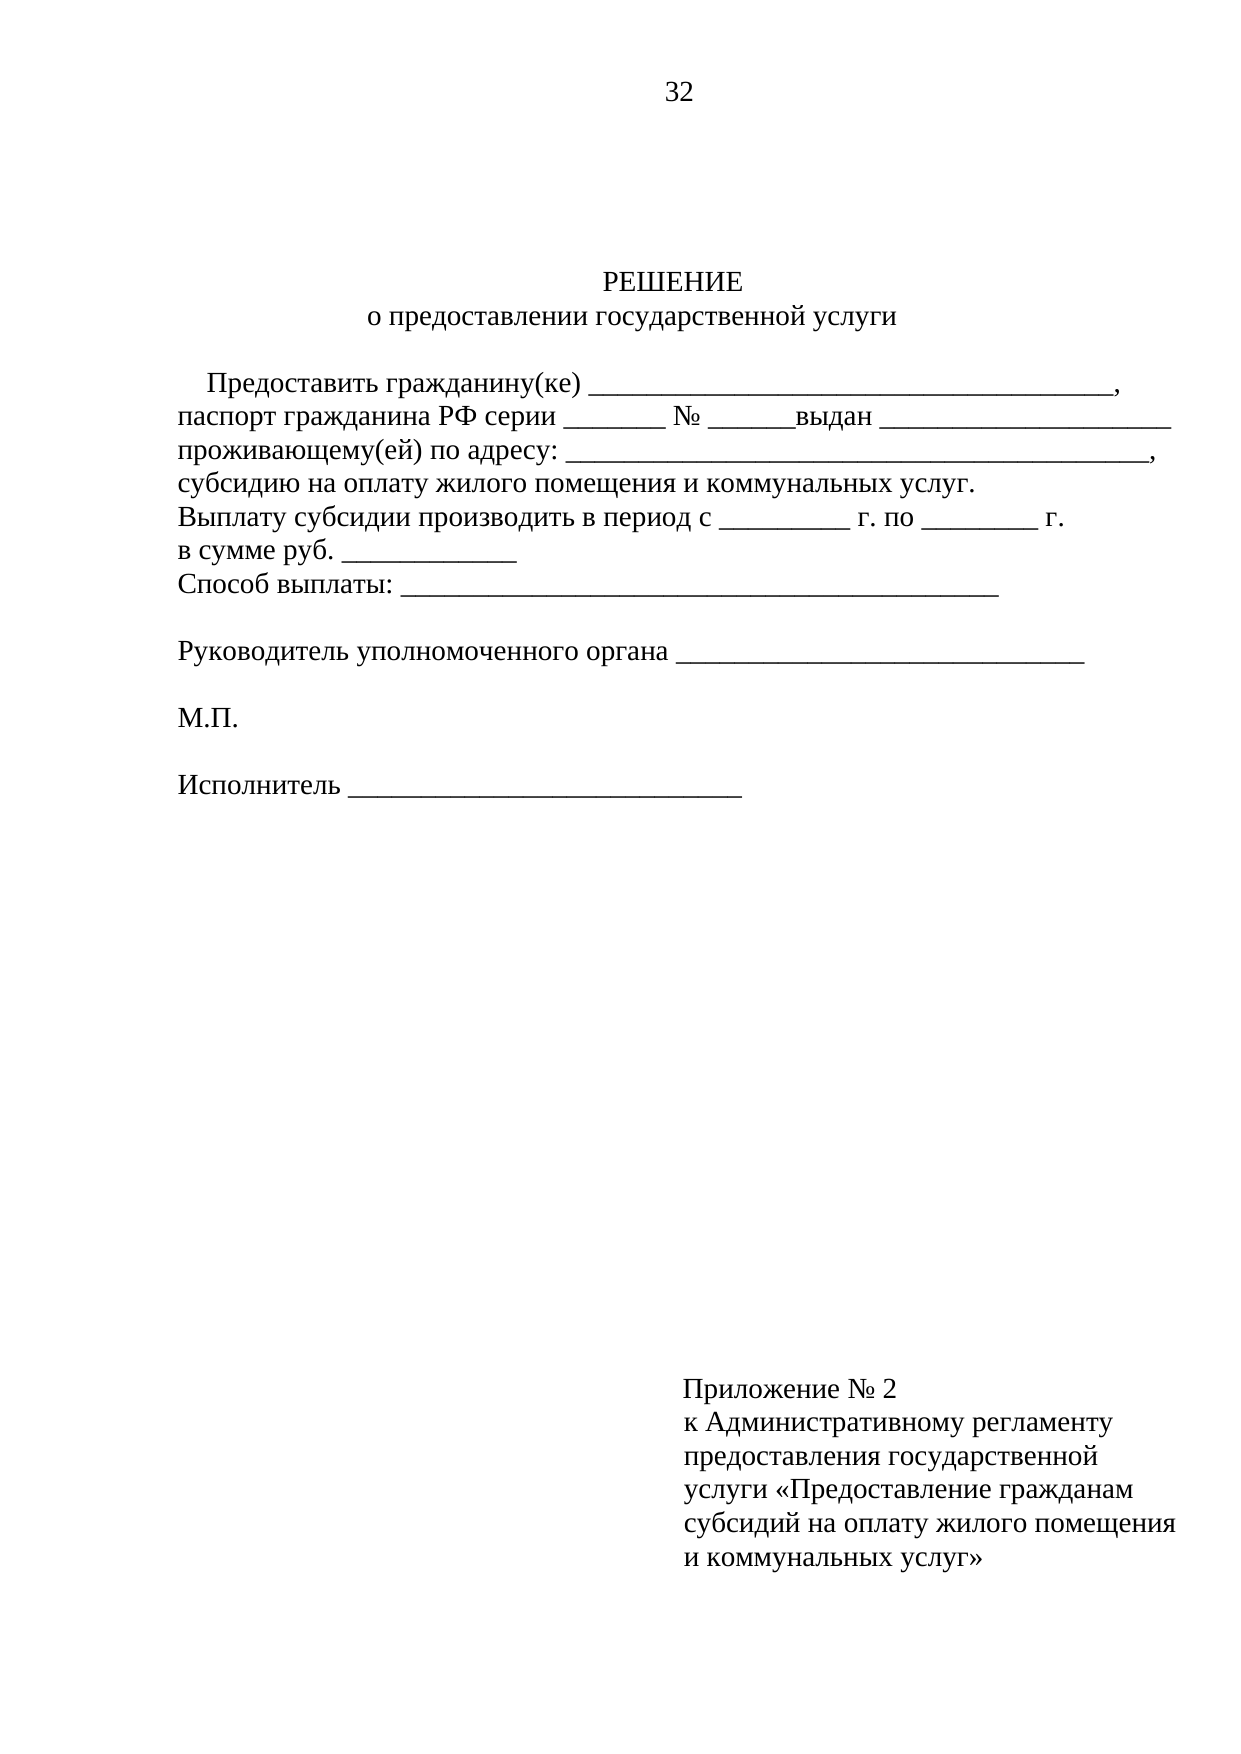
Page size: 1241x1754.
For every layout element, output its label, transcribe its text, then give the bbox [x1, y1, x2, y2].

text Способ выплаты: _________________________________________ [177, 566, 1181, 599]
text Руководитель уполномоченного органа ____________________________ [177, 633, 1181, 667]
text Предоставить гражданину(ке) ____________________________________, [177, 365, 1181, 398]
text Выплату субсидии производить в период с _________ г. по ________ г. [177, 499, 1181, 532]
text к Административному регламенту предоставления государственной услуги «Предоставление гражданам субсидий на оплату жилого помещения и коммунальных услуг» [683, 1404, 1181, 1572]
text о предоставлении государственной услуги [177, 298, 1181, 331]
text М.П. [177, 700, 1181, 734]
text субсидию на оплату жилого помещения и коммунальных услуг. [177, 465, 1181, 499]
text Исполнитель ___________________________ [177, 767, 1181, 801]
text в сумме руб. ____________ [177, 532, 1181, 566]
text проживающему(ей) по адресу: ________________________________________, [177, 432, 1181, 465]
text Приложение № 2 [646, 1371, 1181, 1404]
text РЕШЕНИЕ [177, 264, 1181, 298]
text паспорт гражданина РФ серии _______ № ______выдан ____________________ [177, 398, 1181, 432]
